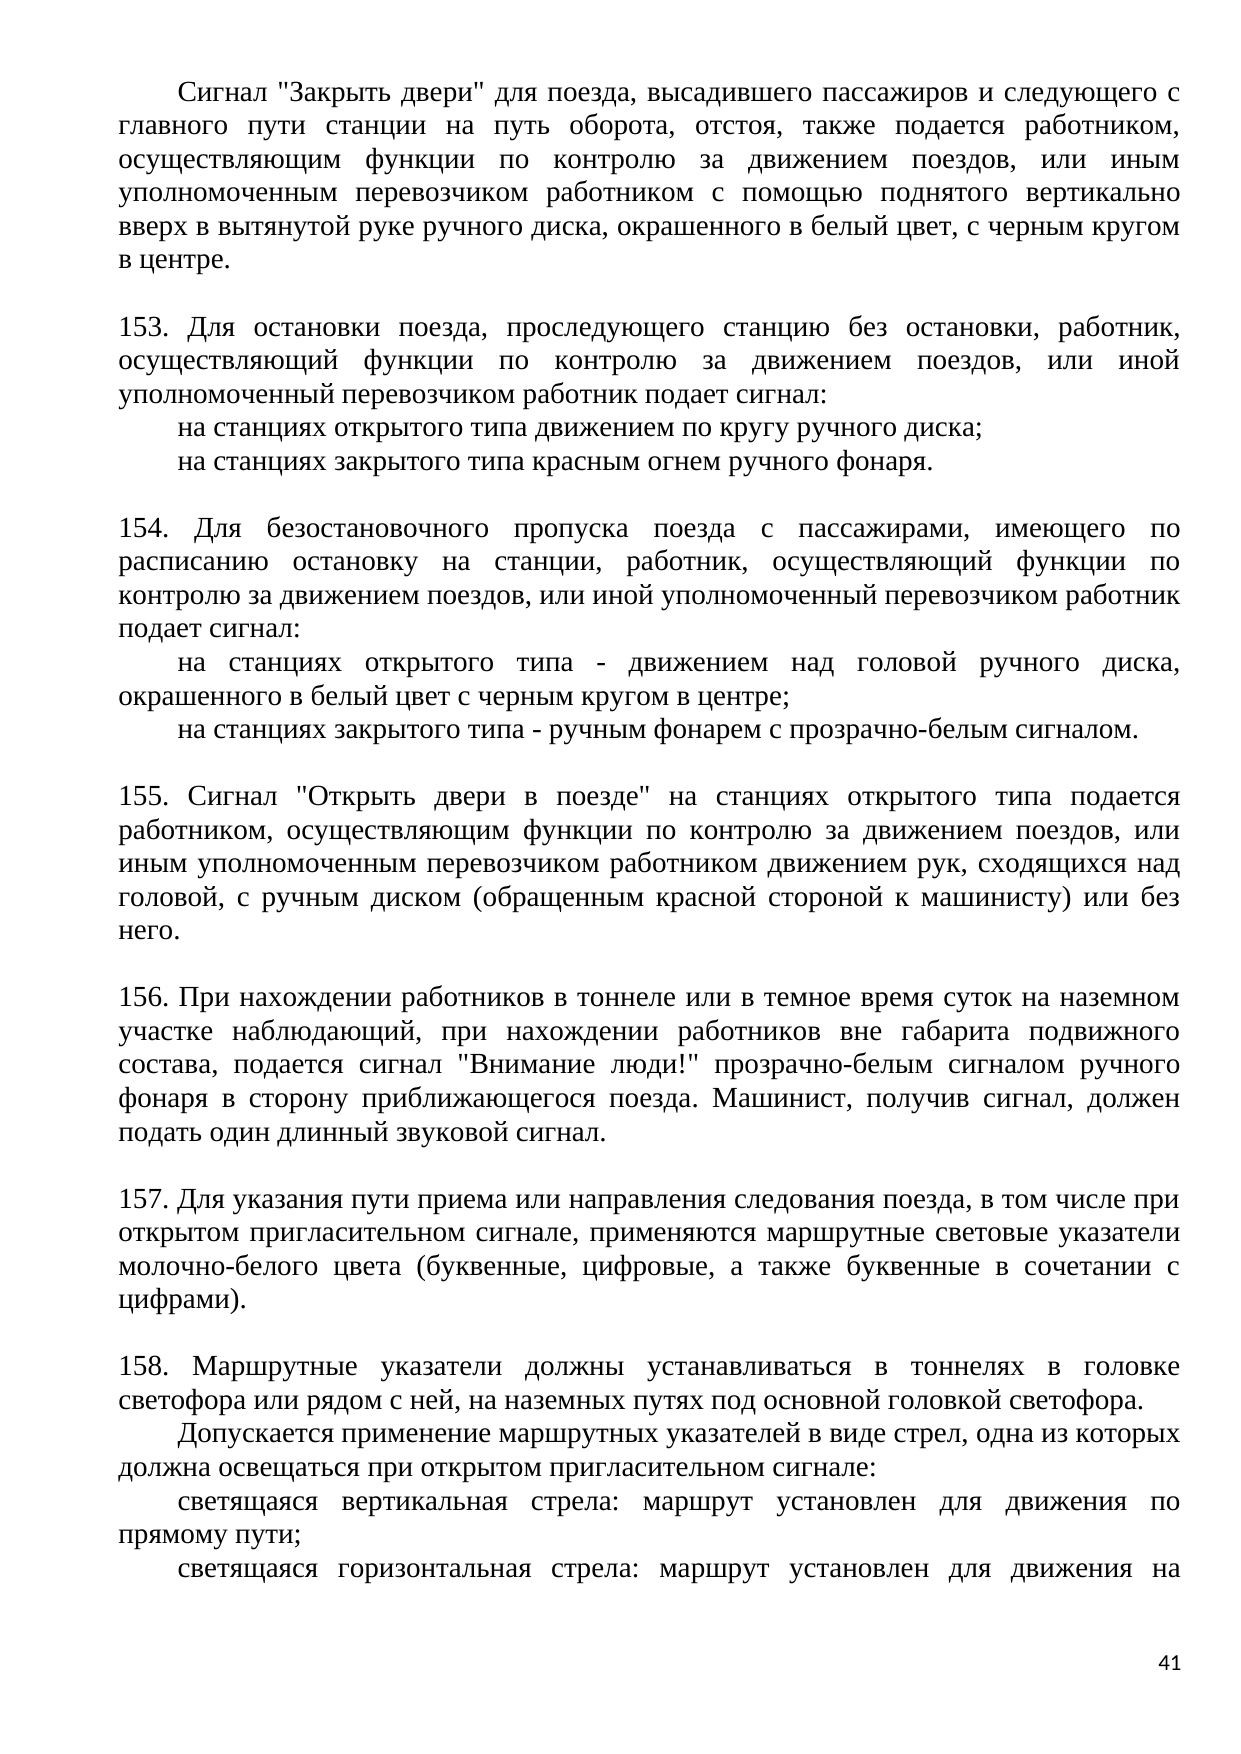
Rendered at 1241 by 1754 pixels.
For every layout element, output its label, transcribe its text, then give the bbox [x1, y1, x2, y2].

text 157. Для указания пути приема или направления следования поезда, в том числе при открытом пригласительном сигнале, применяются маршрутные световые указатели молочно-белого цвета (буквенные, цифровые, а также буквенные в сочетании с цифрами). [118, 1181, 1181, 1315]
text на станциях закрытого типа - ручным фонарем с прозрачно-белым сигналом. [118, 711, 1181, 745]
text на станциях открытого типа - движением над головой ручного диска, окрашенного в белый цвет с черным кругом в центре; [118, 644, 1181, 711]
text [118, 1550, 1181, 1583]
text Сигнал "Закрыть двери" для поезда, высадившего пассажиров и следующего с главного пути станции на путь оборота, отстоя, также подается работником, осуществляющим функции по контролю за движением поездов, или иным уполномоченным перевозчиком работником с помощью поднятого вертикально вверх в вытянутой руке ручного диска, окрашенного в белый цвет, с черным кругом в центре. [118, 74, 1181, 275]
text светящаяся вертикальная стрела: маршрут установлен для движения по прямому пути; [118, 1483, 1181, 1550]
text на станциях открытого типа движением по кругу ручного диска; [118, 409, 1181, 443]
text 154. Для безостановочного пропуска поезда с пассажирами, имеющего по расписанию остановку на станции, работник, осуществляющий функции по контролю за движением поездов, или иной уполномоченный перевозчиком работник подает сигнал: [118, 510, 1181, 644]
text Допускается применение маршрутных указателей в виде стрел, одна из которых должна освещаться при открытом пригласительном сигнале: [118, 1416, 1181, 1483]
text на станциях закрытого типа красным огнем ручного фонаря. [118, 443, 1181, 476]
text 155. Сигнал "Открыть двери в поезде" на станциях открытого типа подается работником, осуществляющим функции по контролю за движением поездов, или иным уполномоченным перевозчиком работником движением рук, сходящихся над головой, с ручным диском (обращенным красной стороной к машинисту) или без него. [118, 778, 1181, 946]
text 158. Маршрутные указатели должны устанавливаться в тоннелях в головке светофора или рядом с ней, на наземных путях под основной головкой светофора. [118, 1348, 1181, 1416]
text 156. При нахождении работников в тоннеле или в темное время суток на наземном участке наблюдающий, при нахождении работников вне габарита подвижного состава, подается сигнал "Внимание люди!" прозрачно-белым сигналом ручного фонаря в сторону приближающегося поезда. Машинист, получив сигнал, должен подать один длинный звуковой сигнал. [118, 979, 1181, 1147]
text 153. Для остановки поезда, проследующего станцию без остановки, работник, осуществляющий функции по контролю за движением поездов, или иной уполномоченный перевозчиком работник подает сигнал: [118, 309, 1181, 409]
